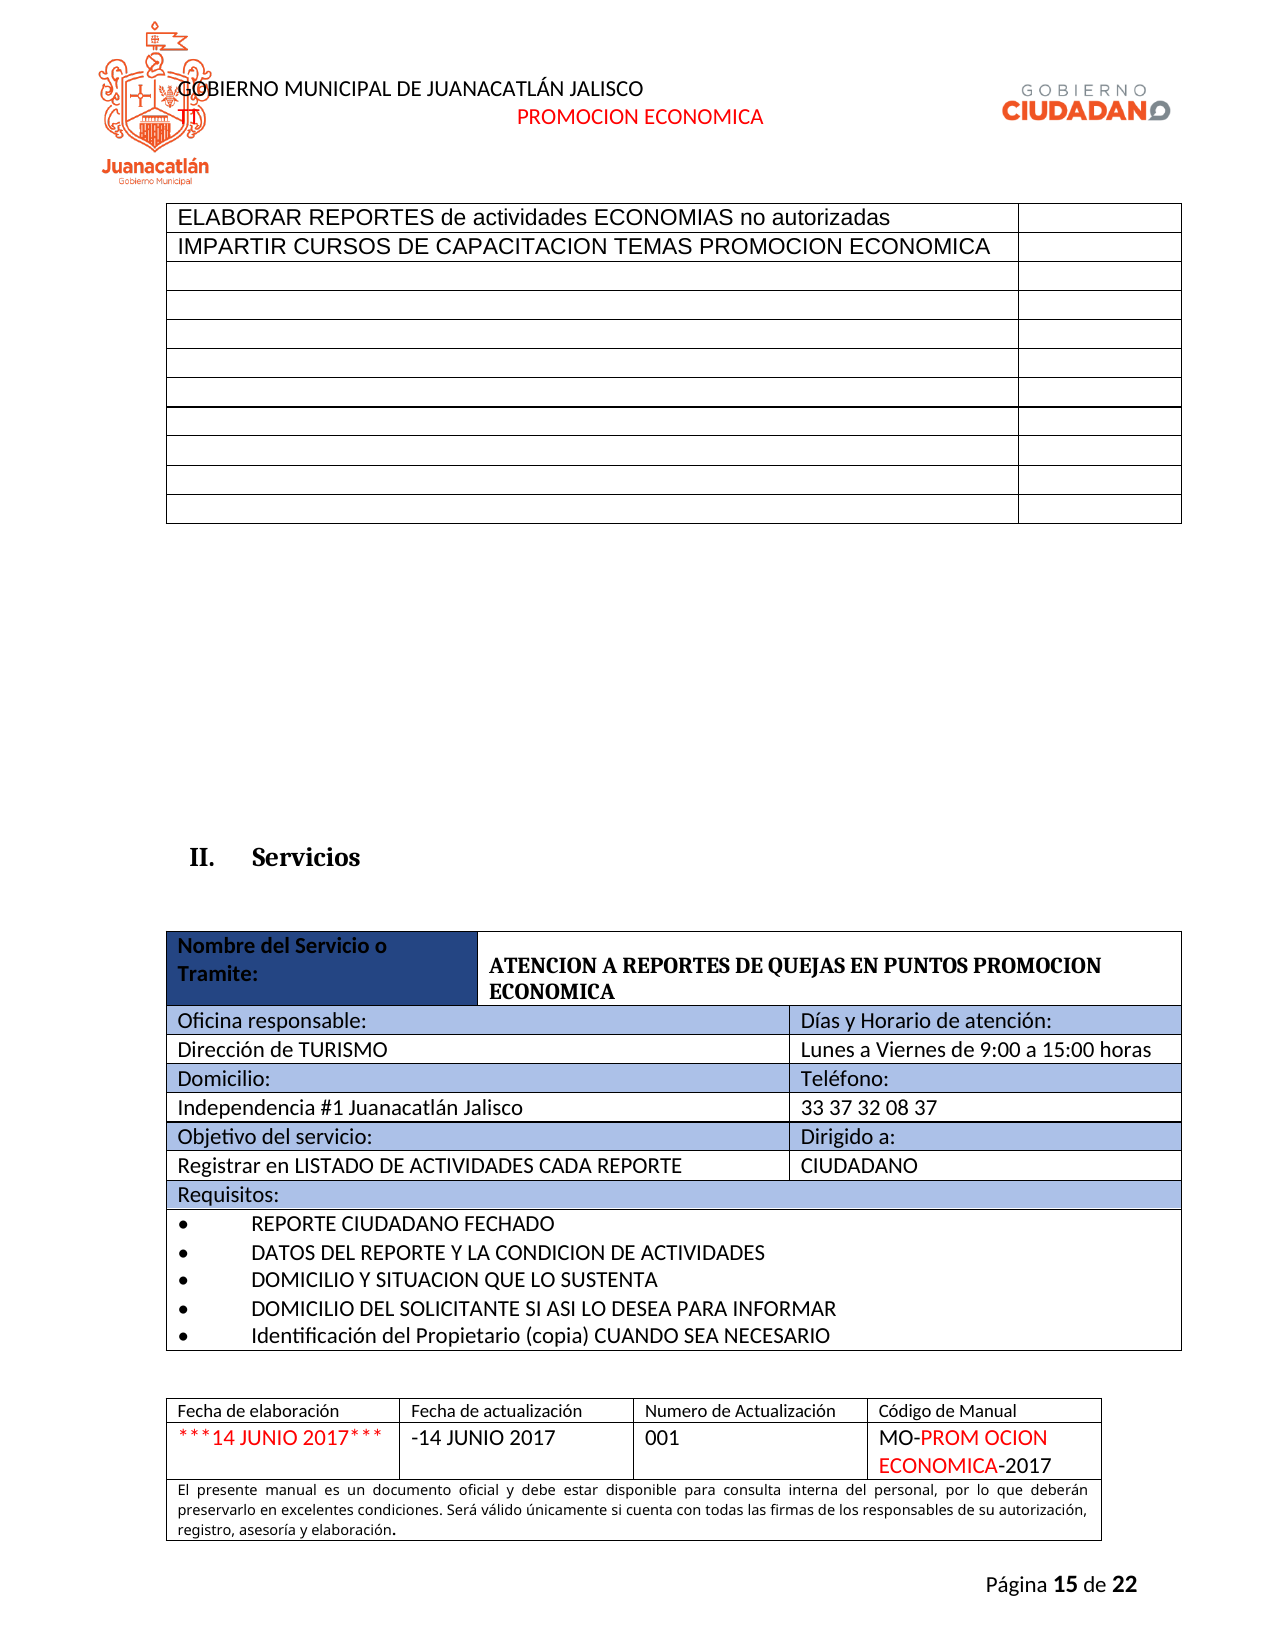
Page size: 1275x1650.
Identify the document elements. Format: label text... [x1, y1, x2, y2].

table_cell Objetivo del servicio: [167, 1123, 789, 1150]
table_cell Dirección de TURISMO [167, 1035, 789, 1063]
table_cell [1019, 291, 1181, 319]
table_cell Teléfono: [790, 1064, 1181, 1092]
table_cell [1019, 204, 1181, 232]
table_cell [167, 378, 1018, 406]
table_cell Lunes a Viernes de 9:00 a 15:00 horas [790, 1035, 1181, 1063]
table_cell [167, 262, 1018, 290]
table_cell [167, 436, 1018, 464]
table_cell Registrar en LISTADO DE ACTIVIDADES CADA REPORTE [167, 1151, 789, 1179]
table_cell [1019, 436, 1181, 464]
table_cell 33 37 32 08 37 [790, 1093, 1181, 1121]
table_cell [1019, 495, 1181, 523]
table_cell CIUDADANO [790, 1151, 1181, 1179]
picture [995, 66, 1178, 143]
table_cell [1019, 378, 1181, 406]
table_cell Días y Horario de atención: [790, 1006, 1181, 1034]
table_cell Dirigido a: [790, 1123, 1181, 1150]
table_header Nombre del Servicio o Tramite: [167, 932, 477, 1005]
table_cell [1019, 233, 1181, 261]
table_cell [1019, 466, 1181, 493]
table_cell ELABORAR REPORTES de actividades ECONOMIAS no autorizadas [167, 204, 1018, 232]
table_cell [167, 349, 1018, 377]
table_cell [1019, 262, 1181, 290]
table_cell [167, 408, 1018, 435]
table_cell IMPARTIR CURSOS DE CAPACITACION TEMAS PROMOCION ECONOMICA [167, 233, 1018, 261]
table_cell [1019, 349, 1181, 377]
table_cell [167, 320, 1018, 348]
picture [60, 12, 242, 202]
table_cell [167, 291, 1018, 319]
table_cell Requisitos: [167, 1181, 1181, 1208]
table_cell [1019, 408, 1181, 435]
table_cell Domicilio: [167, 1064, 789, 1092]
table_cell [167, 495, 1018, 523]
table_cell Independencia #1 Juanacatlán Jalisco [167, 1093, 789, 1121]
subtitle Servicios [215, 842, 1137, 873]
table_cell Oficina responsable: [167, 1006, 789, 1034]
table_cell [1019, 320, 1181, 348]
table_cell [167, 466, 1018, 493]
table_header ATENCION A REPORTES DE QUEJAS EN PUNTOS PROMOCION ECONOMICA [478, 932, 1181, 1005]
